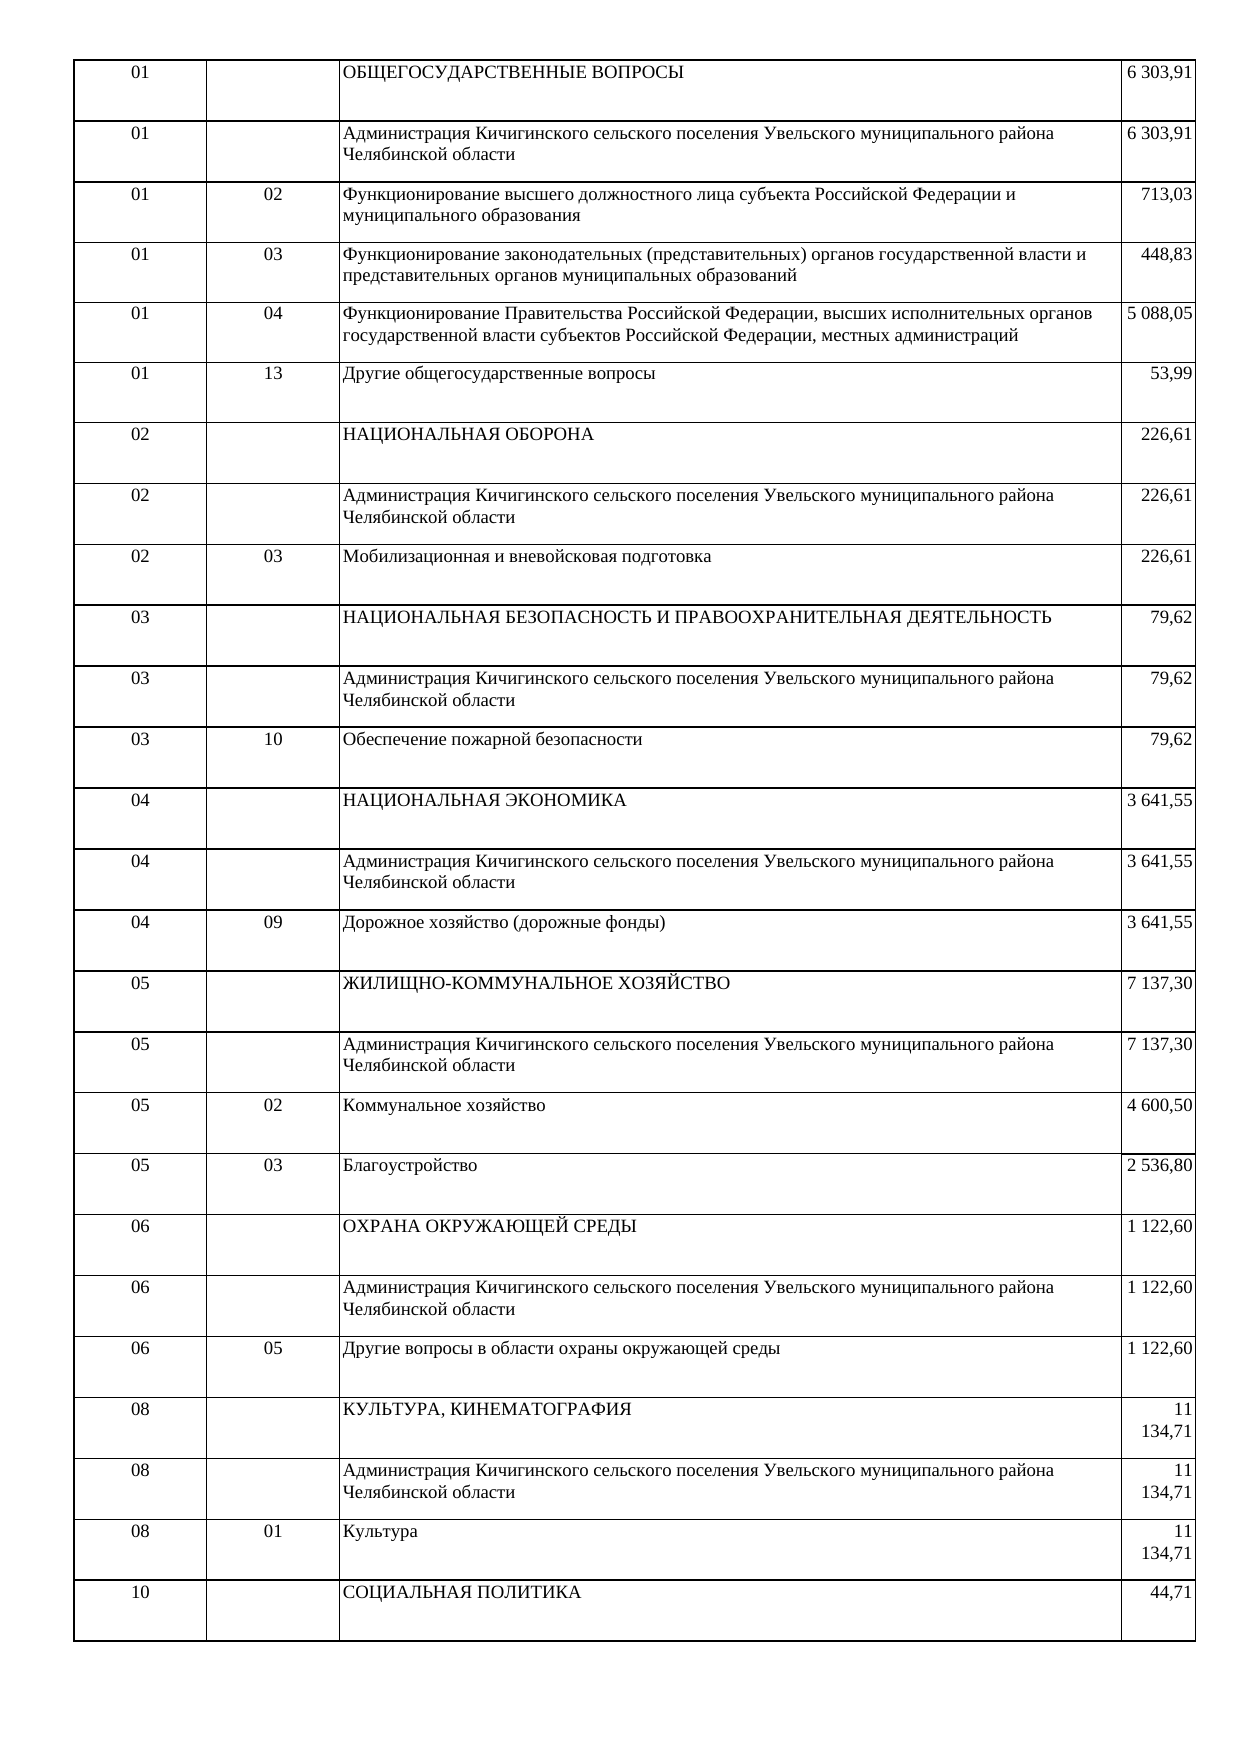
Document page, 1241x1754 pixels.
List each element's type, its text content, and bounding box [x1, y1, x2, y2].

table_cell Функционирование законодательных (представительных) органов государственной власти и представительных органов муниципальных образований [340, 243, 1121, 302]
table_cell 02 [207, 183, 339, 242]
table_cell 53,99 [1122, 363, 1195, 422]
table_cell 04 [75, 850, 206, 909]
table_cell 03 [207, 243, 339, 302]
table_cell 05 [75, 1154, 206, 1214]
table_cell КУЛЬТУРА, КИНЕМАТОГРАФИЯ [340, 1398, 1121, 1457]
table_cell Администрация Кичигинского сельского поселения Увельского муниципального района Челябинской области [340, 667, 1121, 726]
table_cell 226,61 [1122, 423, 1195, 482]
table_cell НАЦИОНАЛЬНАЯ БЕЗОПАСНОСТЬ И ПРАВООХРАНИТЕЛЬНАЯ ДЕЯТЕЛЬНОСТЬ [340, 606, 1121, 665]
table_cell Администрация Кичигинского сельского поселения Увельского муниципального района Челябинской области [340, 122, 1121, 181]
table_cell Функционирование высшего должностного лица субъекта Российской Федерации и муниципального образования [340, 183, 1121, 242]
table_cell 08 [75, 1398, 206, 1457]
table_cell 1 122,60 [1122, 1337, 1195, 1397]
table_cell НАЦИОНАЛЬНАЯ ЭКОНОМИКА [340, 789, 1121, 848]
table_cell 7 137,30 [1122, 1033, 1195, 1092]
table_cell 4 600,50 [1122, 1093, 1195, 1153]
table_cell 03 [75, 606, 206, 665]
table_cell Дорожное хозяйство (дорожные фонды) [340, 911, 1121, 970]
table_cell 7 137,30 [1122, 972, 1195, 1031]
table_cell [207, 606, 339, 665]
table_cell Администрация Кичигинского сельского поселения Увельского муниципального района Челябинской области [340, 1033, 1121, 1092]
table_cell 03 [75, 667, 206, 726]
table_cell 79,62 [1122, 728, 1195, 787]
table_cell Обеспечение пожарной безопасности [340, 728, 1121, 787]
table_cell 713,03 [1122, 183, 1195, 242]
table_cell 01 [75, 61, 206, 120]
table_cell [207, 972, 339, 1031]
table_cell [207, 1581, 339, 1640]
table_cell [207, 667, 339, 726]
table_cell СОЦИАЛЬНАЯ ПОЛИТИКА [340, 1581, 1121, 1640]
table_cell ОБЩЕГОСУДАРСТВЕННЫЕ ВОПРОСЫ [340, 61, 1121, 120]
table_cell 05 [75, 1093, 206, 1153]
table_cell 11 134,71 [1122, 1459, 1195, 1518]
table_cell 3 641,55 [1122, 911, 1195, 970]
table_cell 79,62 [1122, 667, 1195, 726]
table_cell [207, 61, 339, 120]
table_cell 1 122,60 [1122, 1215, 1195, 1275]
table_cell 13 [207, 363, 339, 422]
table_cell 6 303,91 [1122, 122, 1195, 181]
table_cell 44,71 [1122, 1581, 1195, 1640]
table_cell [207, 423, 339, 482]
table_cell 05 [207, 1337, 339, 1397]
table_cell ЖИЛИЩНО-КОММУНАЛЬНОЕ ХОЗЯЙСТВО [340, 972, 1121, 1031]
table_cell Администрация Кичигинского сельского поселения Увельского муниципального района Челябинской области [340, 484, 1121, 543]
table_cell 11 134,71 [1122, 1398, 1195, 1457]
table_cell 448,83 [1122, 243, 1195, 302]
table_cell 03 [207, 545, 339, 604]
table_cell Коммунальное хозяйство [340, 1093, 1121, 1153]
table_cell Администрация Кичигинского сельского поселения Увельского муниципального района Челябинской области [340, 1276, 1121, 1336]
table_cell 01 [75, 243, 206, 302]
table_cell ОХРАНА ОКРУЖАЮЩЕЙ СРЕДЫ [340, 1215, 1121, 1275]
table_cell 04 [75, 789, 206, 848]
table_cell 6 303,91 [1122, 61, 1195, 120]
table_cell 09 [207, 911, 339, 970]
table_cell 04 [207, 303, 339, 362]
table_cell [207, 484, 339, 543]
table_cell 79,62 [1122, 606, 1195, 665]
table_cell 06 [75, 1276, 206, 1336]
table_cell 06 [75, 1215, 206, 1275]
table_cell 10 [207, 728, 339, 787]
table_cell 01 [75, 363, 206, 422]
table_cell 02 [207, 1093, 339, 1153]
table_cell Мобилизационная и вневойсковая подготовка [340, 545, 1121, 604]
table_cell Культура [340, 1520, 1121, 1579]
table_cell 02 [75, 545, 206, 604]
table_cell 226,61 [1122, 484, 1195, 543]
table_cell [207, 850, 339, 909]
table_cell [207, 1033, 339, 1092]
table_cell [207, 1398, 339, 1457]
table_cell 08 [75, 1520, 206, 1579]
table_cell Благоустройство [340, 1154, 1121, 1214]
table_cell 1 122,60 [1122, 1276, 1195, 1336]
table_cell [207, 1276, 339, 1336]
table_cell 3 641,55 [1122, 789, 1195, 848]
table_cell 01 [75, 303, 206, 362]
table_cell 10 [75, 1581, 206, 1640]
table_cell 02 [75, 423, 206, 482]
table_cell 08 [75, 1459, 206, 1518]
table_cell Функционирование Правительства Российской Федерации, высших исполнительных органов государственной власти субъектов Российской Федерации, местных администраций [340, 303, 1121, 362]
table_cell 01 [207, 1520, 339, 1579]
table_cell 11 134,71 [1122, 1520, 1195, 1579]
table_cell 05 [75, 972, 206, 1031]
table_cell Другие общегосударственные вопросы [340, 363, 1121, 422]
table_cell 01 [75, 122, 206, 181]
table_cell 01 [75, 183, 206, 242]
table_cell НАЦИОНАЛЬНАЯ ОБОРОНА [340, 423, 1121, 482]
table_cell [207, 122, 339, 181]
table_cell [340, 1459, 1121, 1518]
table_cell 226,61 [1122, 545, 1195, 604]
table_cell Администрация Кичигинского сельского поселения Увельского муниципального района Челябинской области [340, 850, 1121, 909]
table_cell [207, 1459, 339, 1518]
table_cell 02 [75, 484, 206, 543]
table_cell 03 [75, 728, 206, 787]
table_cell 2 536,80 [1122, 1155, 1195, 1214]
table_cell 04 [75, 911, 206, 970]
table_cell 03 [207, 1154, 339, 1214]
table_cell 06 [75, 1337, 206, 1397]
table_cell Другие вопросы в области охраны окружающей среды [340, 1337, 1121, 1397]
table_cell 05 [75, 1033, 206, 1092]
table_cell [207, 789, 339, 848]
table_cell 5 088,05 [1122, 303, 1195, 362]
table_cell 3 641,55 [1122, 850, 1195, 909]
table_cell [207, 1215, 339, 1275]
